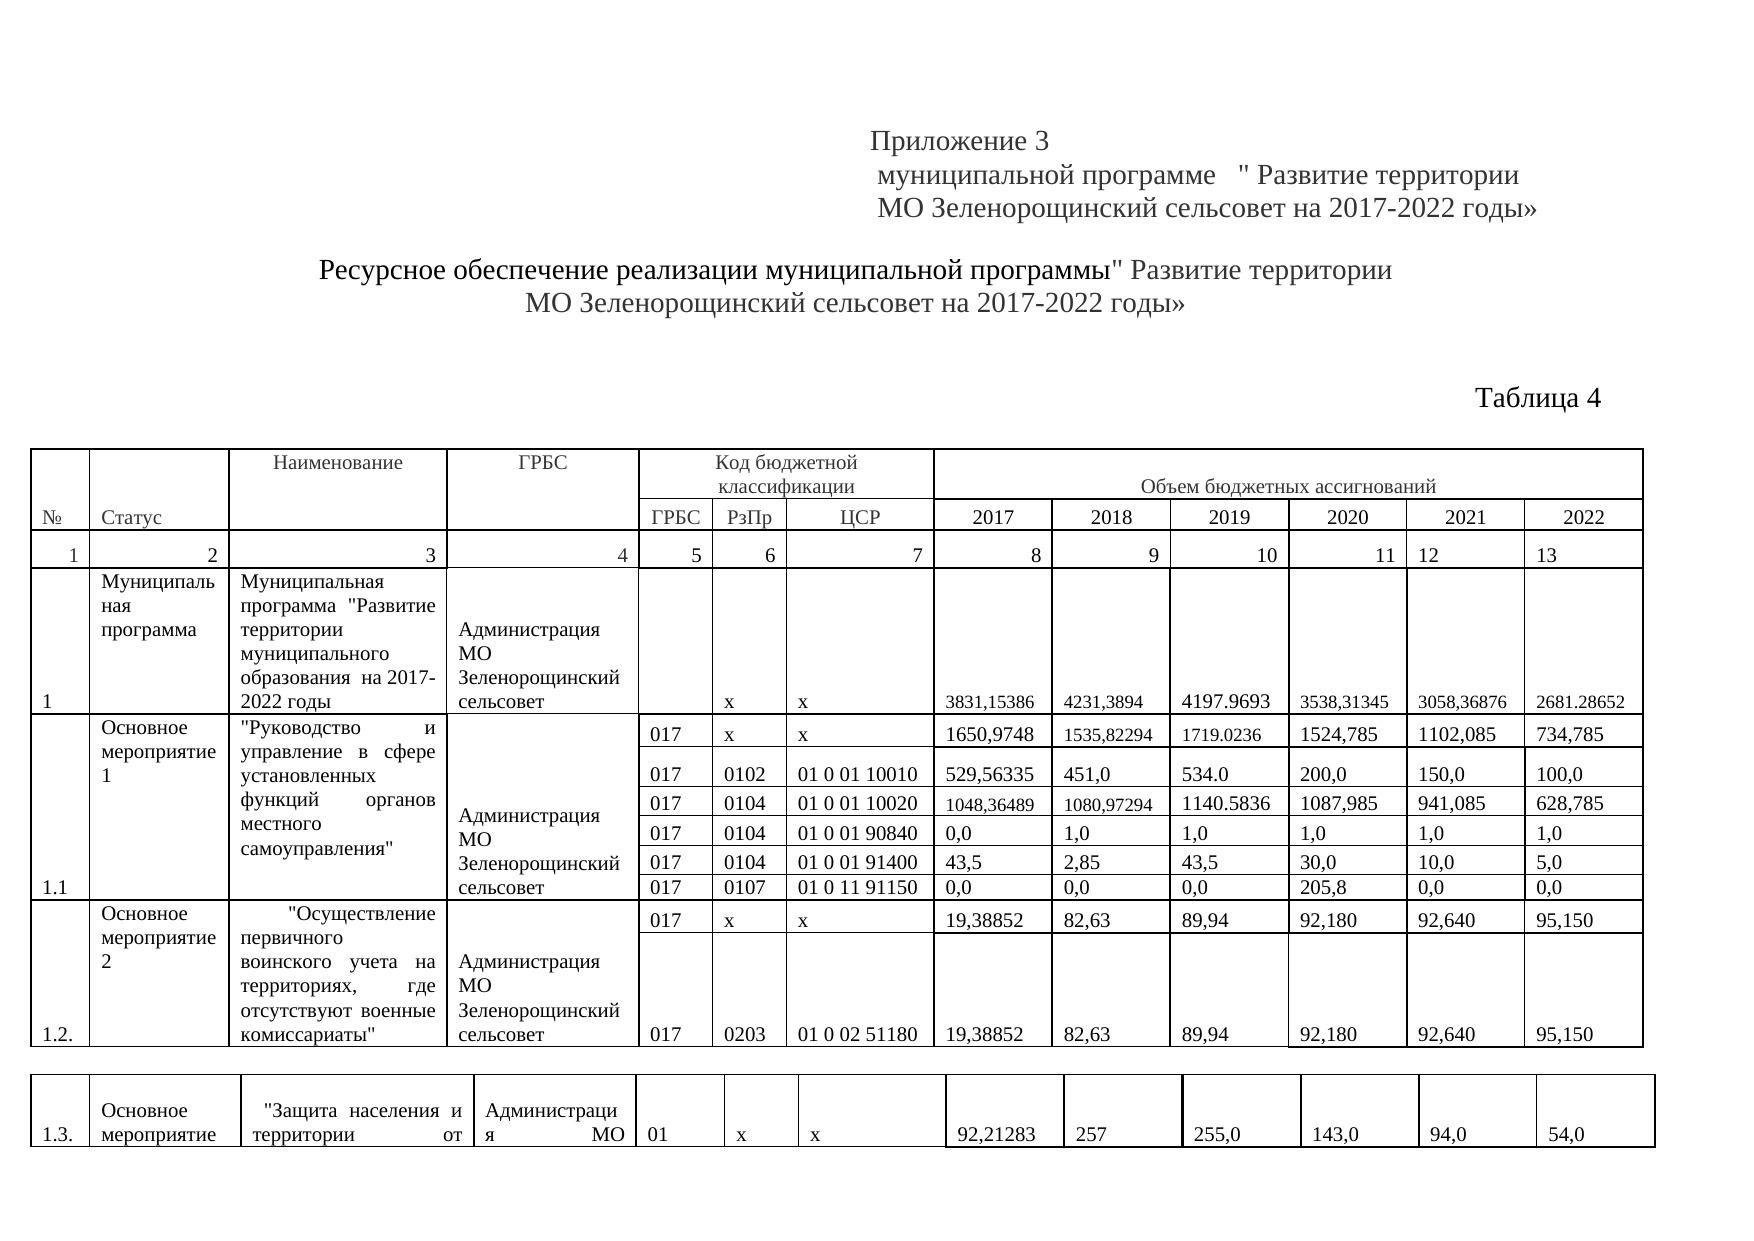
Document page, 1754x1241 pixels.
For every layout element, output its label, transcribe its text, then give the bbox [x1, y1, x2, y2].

table_cell х [787, 715, 933, 746]
table_cell 1,0 [1526, 816, 1642, 844]
table_header Код бюджетной классификации [640, 450, 933, 498]
table_cell 2020 [1290, 500, 1406, 529]
table_cell 95,150 [1525, 934, 1642, 1046]
table_cell 1140.5836 [1171, 787, 1288, 815]
table_cell 529,56335 [935, 748, 1051, 786]
table_cell 1 [32, 531, 89, 567]
table_header ГРБС [448, 450, 638, 529]
table_cell 3058,36876 [1408, 569, 1524, 713]
table_cell Основное мероприятие 2 [90, 901, 228, 1046]
table_cell 017 [640, 787, 712, 815]
table_cell 1524,785 [1290, 715, 1406, 746]
table_cell 4 [448, 531, 638, 567]
table_cell 3538,31345 [1290, 569, 1406, 713]
table_cell 1102,085 [1408, 715, 1524, 746]
table_cell 3 [230, 531, 446, 567]
table_cell 2022 [1525, 500, 1642, 529]
table_cell 01 0 01 10010 [787, 747, 933, 786]
table_cell х [787, 569, 933, 713]
table_cell Муниципальная программа [90, 569, 228, 713]
table_cell 1 [32, 569, 89, 713]
table_cell 017 [640, 715, 712, 746]
table_cell 95,150 [1525, 901, 1642, 932]
table_cell 10,0 [1408, 846, 1524, 874]
table_cell 1087,985 [1290, 787, 1406, 815]
table_cell х [713, 901, 786, 932]
table_cell 19,38852 [935, 934, 1051, 1046]
table_cell 92,180 [1289, 934, 1406, 1046]
table_cell 6 [713, 531, 786, 567]
table_cell 0102 [713, 747, 786, 786]
table_cell 2019 [1171, 500, 1288, 529]
table_cell 92,640 [1408, 901, 1524, 932]
table_cell Администрация МО Зеленорощинский сельсовет [447, 568, 638, 713]
table_cell 01 0 01 91400 [787, 846, 933, 874]
table_cell "Осуществление первичного воинского учета на территориях, где отсутствуют военные комиссариаты" [230, 901, 446, 1046]
table_cell 017 [640, 875, 712, 899]
table_cell 30,0 [1290, 846, 1406, 874]
table_cell 0107 [713, 875, 786, 899]
table_cell 0,0 [1053, 875, 1169, 899]
table_cell 734,785 [1525, 715, 1642, 746]
table_cell 3831,15386 [935, 569, 1051, 713]
text Таблица 4 [75, 381, 1636, 414]
table_cell Основное мероприятие 1 [90, 715, 228, 899]
table_cell 82,63 [1053, 901, 1169, 932]
table_cell 200,0 [1290, 748, 1406, 786]
text муниципальной программе " Развитие территории [75, 157, 1636, 190]
table_cell 0104 [713, 787, 786, 815]
table_cell 19,38852 [935, 901, 1051, 932]
table_cell 0203 [713, 933, 786, 1046]
table_header х [799, 1075, 945, 1146]
table_cell 4197.9693 [1171, 569, 1288, 713]
table_cell х [713, 569, 786, 713]
table_header Наименование [230, 450, 446, 529]
table_cell 1080,97294 [1053, 787, 1169, 815]
table_cell 01 0 11 91150 [787, 875, 933, 899]
text МО Зеленорощинский сельсовет на 2017-2022 годы» [75, 190, 1636, 224]
table_cell 1.1 [32, 715, 89, 899]
table_cell 89,94 [1171, 901, 1288, 932]
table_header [90, 1075, 240, 1146]
table_cell 628,785 [1526, 787, 1642, 815]
table_cell 017 [640, 901, 712, 932]
table_header Объем бюджетных ассигнований [935, 450, 1642, 498]
table_cell 941,085 [1408, 787, 1524, 815]
table_header 54,0 [1537, 1075, 1654, 1146]
table_cell 205,8 [1290, 875, 1406, 899]
table_cell 0,0 [1408, 875, 1524, 899]
table_header 94,0 [1420, 1075, 1536, 1146]
table_cell 2681.28652 [1525, 569, 1642, 713]
table_cell "Руководство и управление в сфере установленных функций органов местного самоуправления" [230, 715, 446, 899]
table_cell 1,0 [1408, 816, 1524, 844]
table_header х [725, 1075, 798, 1146]
table_cell [639, 569, 712, 713]
table_header 92,21283 [947, 1075, 1063, 1146]
table_cell Администрация МО Зеленорощинский сельсовет [448, 901, 638, 1046]
table_cell 0,0 [935, 816, 1051, 844]
table_cell 0,0 [1526, 875, 1642, 899]
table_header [242, 1075, 473, 1146]
table_header 143,0 [1302, 1075, 1418, 1146]
table_cell 100,0 [1526, 748, 1642, 786]
table_cell 10 [1171, 531, 1288, 567]
table_cell 1048,36489 [935, 787, 1051, 815]
table_cell 13 [1525, 531, 1642, 567]
table_cell 7 [787, 531, 933, 567]
table_cell 451,0 [1053, 748, 1169, 786]
table_cell 1719.0236 [1171, 715, 1288, 746]
table_cell 1535,82294 [1053, 715, 1169, 746]
table_cell 43,5 [1171, 846, 1288, 874]
table_header 257 [1065, 1075, 1181, 1146]
table_cell 12 [1407, 531, 1524, 567]
table_cell 11 [1290, 531, 1406, 567]
table_cell 0104 [713, 816, 786, 844]
table_cell 92,640 [1408, 934, 1524, 1046]
table_cell 017 [640, 846, 712, 874]
table_cell 017 [640, 933, 712, 1046]
table_cell Администрация МО Зеленорощинский сельсовет [448, 714, 638, 899]
table_cell ГРБС [640, 499, 712, 529]
table_cell 43,5 [935, 846, 1051, 874]
table_cell 1,0 [1171, 816, 1288, 844]
table_cell 534.0 [1171, 748, 1288, 786]
text Ресурсное обеспечение реализации муниципальной программы" Развитие территории МО Зеленорощинский сельсовет на 2017-2022 годы» [75, 252, 1636, 319]
table_cell 92,180 [1290, 901, 1406, 932]
table_cell 2017 [935, 500, 1051, 529]
table_cell 89,94 [1171, 934, 1288, 1046]
table_cell 01 0 01 90840 [787, 816, 933, 844]
table_cell 150,0 [1408, 748, 1524, 786]
table_cell 01 0 01 10020 [787, 787, 933, 815]
text Приложение 3 [75, 123, 1636, 157]
table_cell 8 [935, 531, 1051, 567]
table_cell 82,63 [1053, 934, 1169, 1046]
table_cell 0,0 [1171, 875, 1288, 899]
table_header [475, 1075, 635, 1146]
table_cell 0,0 [935, 875, 1051, 899]
table_cell 2 [90, 531, 228, 567]
table_cell 2018 [1053, 500, 1170, 529]
table_cell ЦСР [787, 499, 933, 529]
table_header 01 [637, 1075, 724, 1146]
table_cell 1,0 [1290, 816, 1406, 844]
table_header 255,0 [1184, 1075, 1300, 1146]
table_header Статус [90, 450, 228, 529]
table_cell 5 [640, 531, 712, 567]
table_cell 017 [640, 747, 712, 786]
table_cell х [787, 901, 933, 932]
table_cell 01 0 02 51180 [787, 933, 933, 1046]
table_cell 4231,3894 [1053, 569, 1169, 713]
table_header № [32, 450, 89, 529]
table_cell Муниципальная программа "Развитие территории муниципального образования на 2017-2022 годы [230, 569, 446, 713]
table_cell х [713, 715, 786, 746]
table_cell 0104 [713, 846, 786, 874]
table_cell 1.2. [32, 901, 89, 1046]
table_cell РзПр [713, 499, 786, 529]
table_cell 5,0 [1526, 846, 1642, 874]
table_cell 017 [640, 816, 712, 844]
table_cell 2,85 [1053, 846, 1169, 874]
table_header 1.3. [32, 1075, 89, 1146]
table_cell 1,0 [1053, 816, 1169, 844]
table_cell 9 [1053, 531, 1170, 567]
table_cell 1650,9748 [935, 715, 1051, 746]
table_cell 2021 [1407, 500, 1524, 529]
